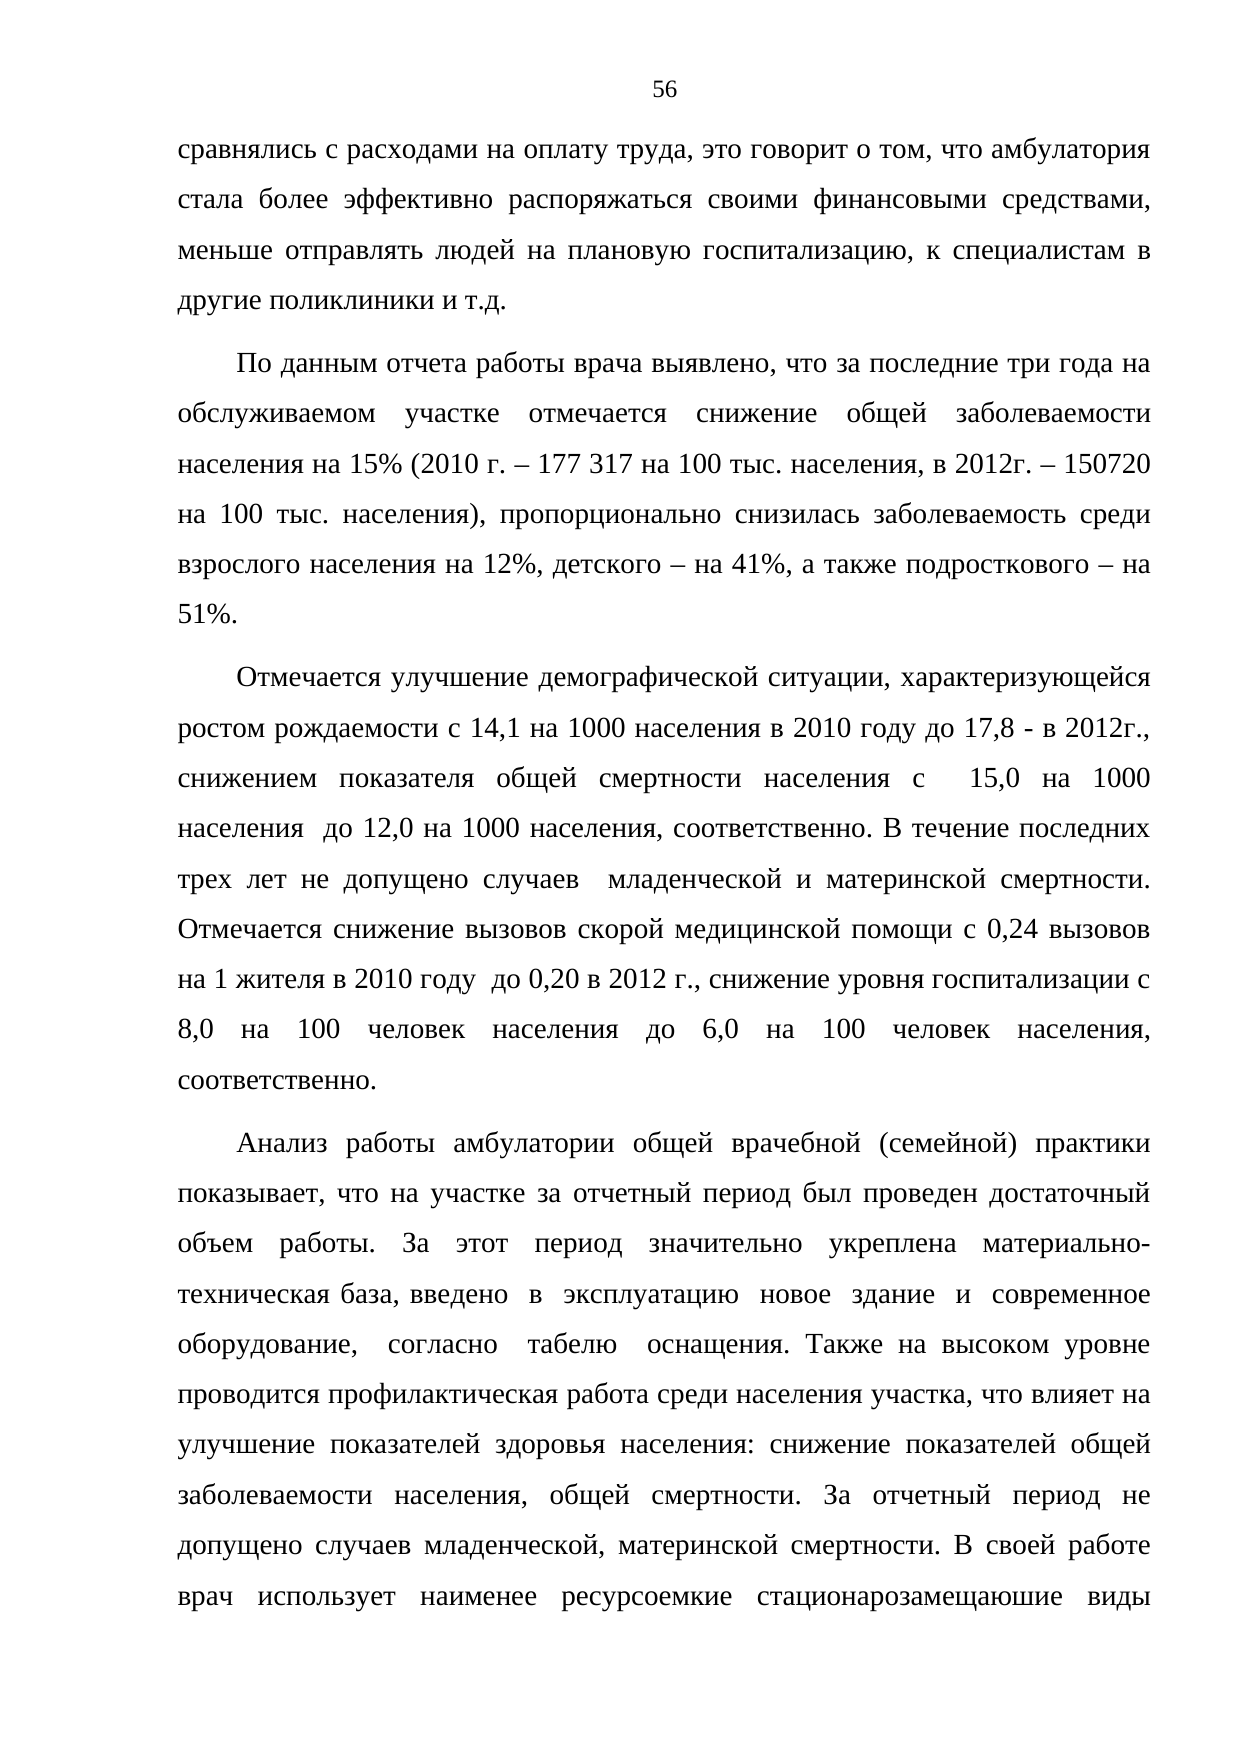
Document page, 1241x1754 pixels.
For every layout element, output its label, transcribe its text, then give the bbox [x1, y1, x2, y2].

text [177, 131, 1152, 316]
text По данным отчета работы врача выявлено, что за последние три года на обслуживаемом участке отмечается снижение общей заболеваемости населения на 15% (2010 г. – 177 317 на 100 тыс. населения, в 2012г. – 150720 на 100 тыс. населения), пропорционально снизилась заболеваемость среди взрослого населения на 12%, детского – на 41%, а также подросткового – на 51%. [177, 345, 1152, 630]
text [177, 1125, 1152, 1611]
text Отмечается улучшение демографической ситуации, характеризующейся ростом рождаемости с 14,1 на 1000 населения в 2010 году до 17,8 - в 2012г., снижением показателя общей смертности населения с 15,0 на 1000 населения до 12,0 на 1000 населения, соответственно. В течение последних трех лет не допущено случаев младенческой и материнской смертности. Отмечается снижение вызовов скорой медицинской помощи с 0,24 вызовов на 1 жителя в 2010 году до 0,20 в 2012 г., снижение уровня госпитализации с 8,0 на 100 человек населения до 6,0 на 100 человек населения, соответственно. [177, 659, 1152, 1096]
